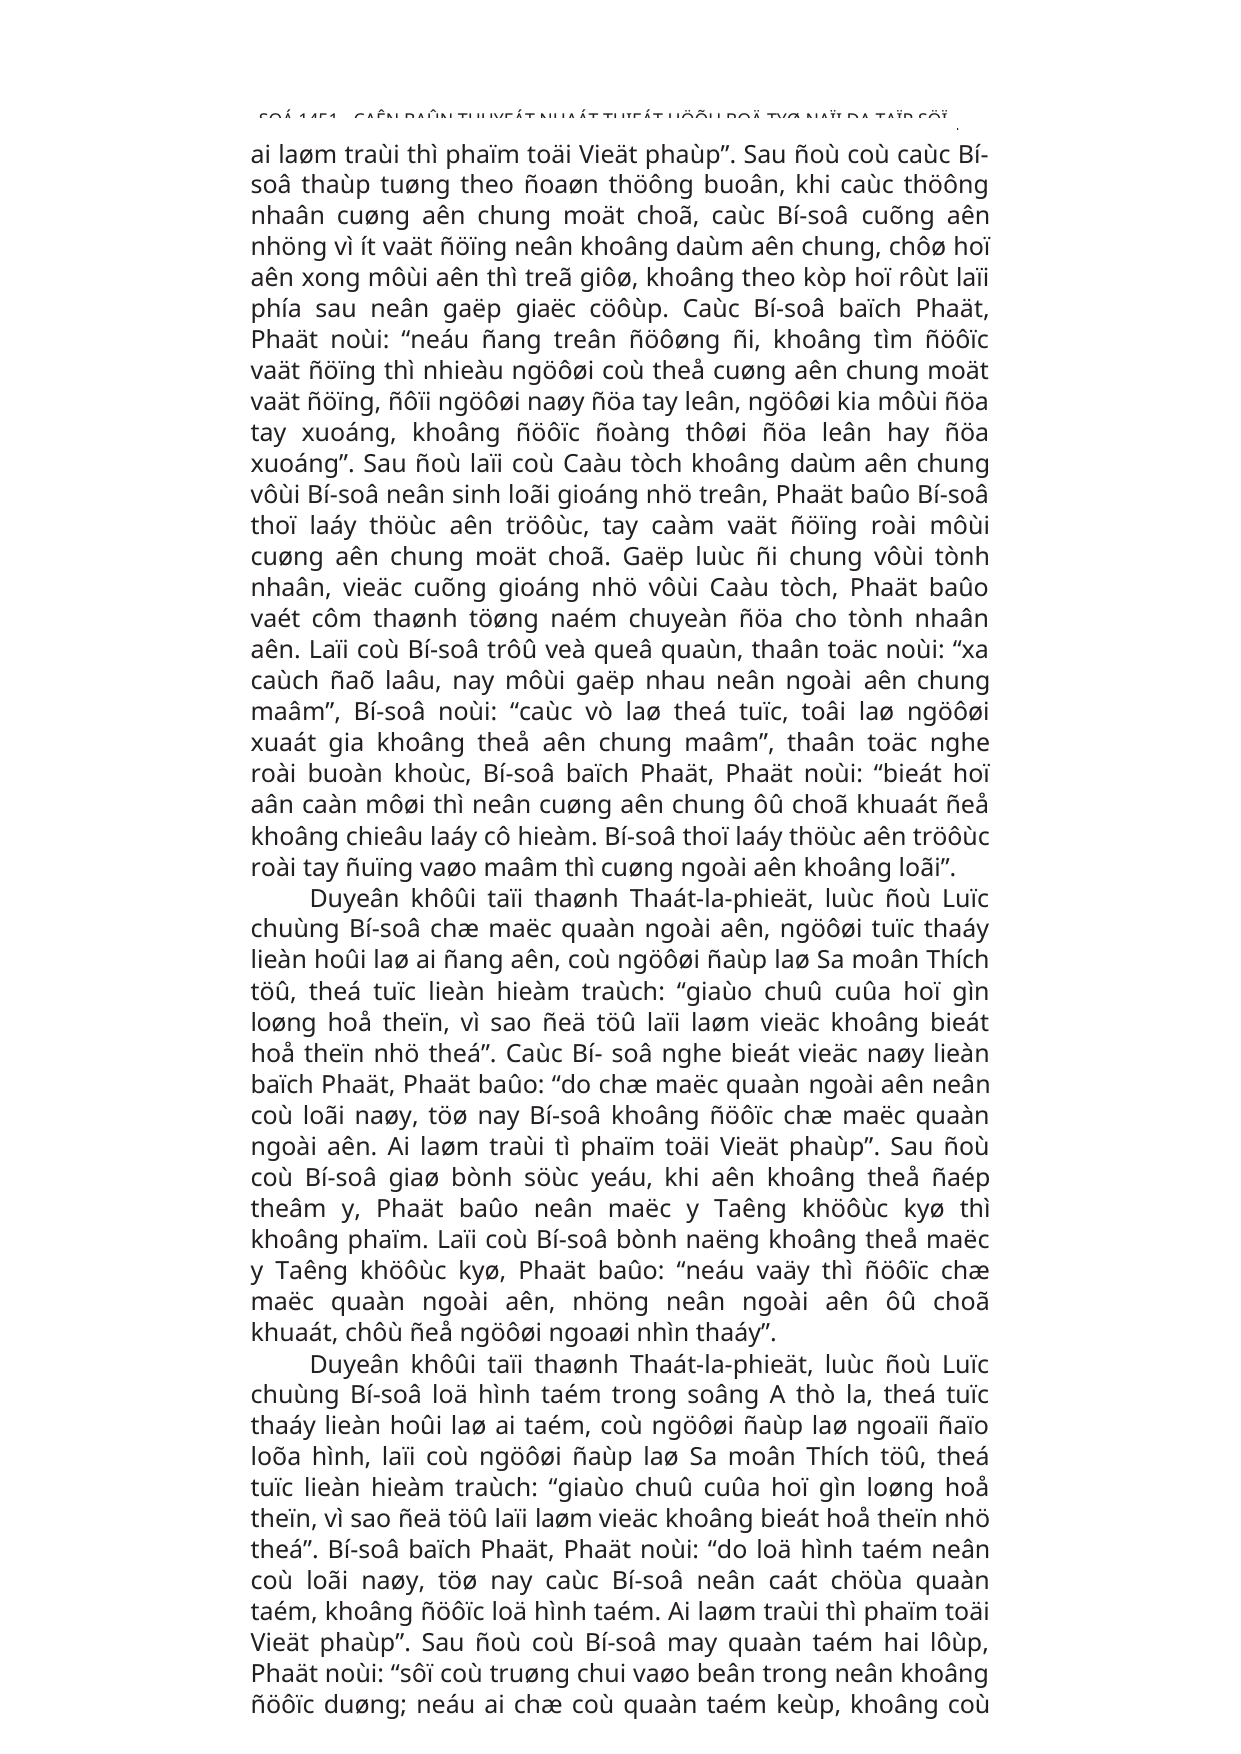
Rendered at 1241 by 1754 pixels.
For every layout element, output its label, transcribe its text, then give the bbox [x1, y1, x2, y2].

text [250, 1349, 990, 1721]
text ai laøm traùi thì phaïm toäi Vieät phaùp”. Sau ñoù coù caùc Bí-soâ thaùp tuøng theo ñoaøn thöông buoân, khi caùc thöông nhaân cuøng aên chung moät choã, caùc Bí-soâ cuõng aên nhöng vì ít vaät ñöïng neân khoâng daùm aên chung, chôø hoï aên xong môùi aên thì treã giôø, khoâng theo kòp hoï rôùt laïi phía sau neân gaëp giaëc cöôùp. Caùc Bí-soâ baïch Phaät, Phaät noùi: “neáu ñang treân ñöôøng ñi, khoâng tìm ñöôïc vaät ñöïng thì nhieàu ngöôøi coù theå cuøng aên chung moät vaät ñöïng, ñôïi ngöôøi naøy ñöa tay leân, ngöôøi kia môùi ñöa tay xuoáng, khoâng ñöôïc ñoàng thôøi ñöa leân hay ñöa xuoáng”. Sau ñoù laïi coù Caàu tòch khoâng daùm aên chung vôùi Bí-soâ neân sinh loãi gioáng nhö treân, Phaät baûo Bí-soâ thoï laáy thöùc aên tröôùc, tay caàm vaät ñöïng roài môùi cuøng aên chung moät choã. Gaëp luùc ñi chung vôùi tònh nhaân, vieäc cuõng gioáng nhö vôùi Caàu tòch, Phaät baûo vaét côm thaønh töøng naém chuyeàn ñöa cho tònh nhaân aên. Laïi coù Bí-soâ trôû veà queâ quaùn, thaân toäc noùi: “xa caùch ñaõ laâu, nay môùi gaëp nhau neân ngoài aên chung maâm”, Bí-soâ noùi: “caùc vò laø theá tuïc, toâi laø ngöôøi xuaát gia khoâng theå aên chung maâm”, thaân toäc nghe roài buoàn khoùc, Bí-soâ baïch Phaät, Phaät noùi: “bieát hoï aân caàn môøi thì neân cuøng aên chung ôû choã khuaát ñeå khoâng chieâu laáy cô hieàm. Bí-soâ thoï laáy thöùc aên tröôùc roài tay ñuïng vaøo maâm thì cuøng ngoài aên khoâng loãi”. [250, 138, 990, 883]
text Duyeân khôûi taïi thaønh Thaát-la-phieät, luùc ñoù Luïc chuùng Bí-soâ chæ maëc quaàn ngoài aên, ngöôøi tuïc thaáy lieàn hoûi laø ai ñang aên, coù ngöôøi ñaùp laø Sa moân Thích töû, theá tuïc lieàn hieàm traùch: “giaùo chuû cuûa hoï gìn loøng hoå theïn, vì sao ñeä töû laïi laøm vieäc khoâng bieát hoå theïn nhö theá”. Caùc Bí- soâ nghe bieát vieäc naøy lieàn baïch Phaät, Phaät baûo: “do chæ maëc quaàn ngoài aên neân coù loãi naøy, töø nay Bí-soâ khoâng ñöôïc chæ maëc quaàn ngoài aên. Ai laøm traùi tì phaïm toäi Vieät phaùp”. Sau ñoù coù Bí-soâ giaø bònh söùc yeáu, khi aên khoâng theå ñaép theâm y, Phaät baûo neân maëc y Taêng khöôùc kyø thì khoâng phaïm. Laïi coù Bí-soâ bònh naëng khoâng theå maëc y Taêng khöôùc kyø, Phaät baûo: “neáu vaäy thì ñöôïc chæ maëc quaàn ngoài aên, nhöng neân ngoài aên ôû choã khuaát, chôù ñeå ngöôøi ngoaøi nhìn thaáy”. [250, 883, 990, 1349]
